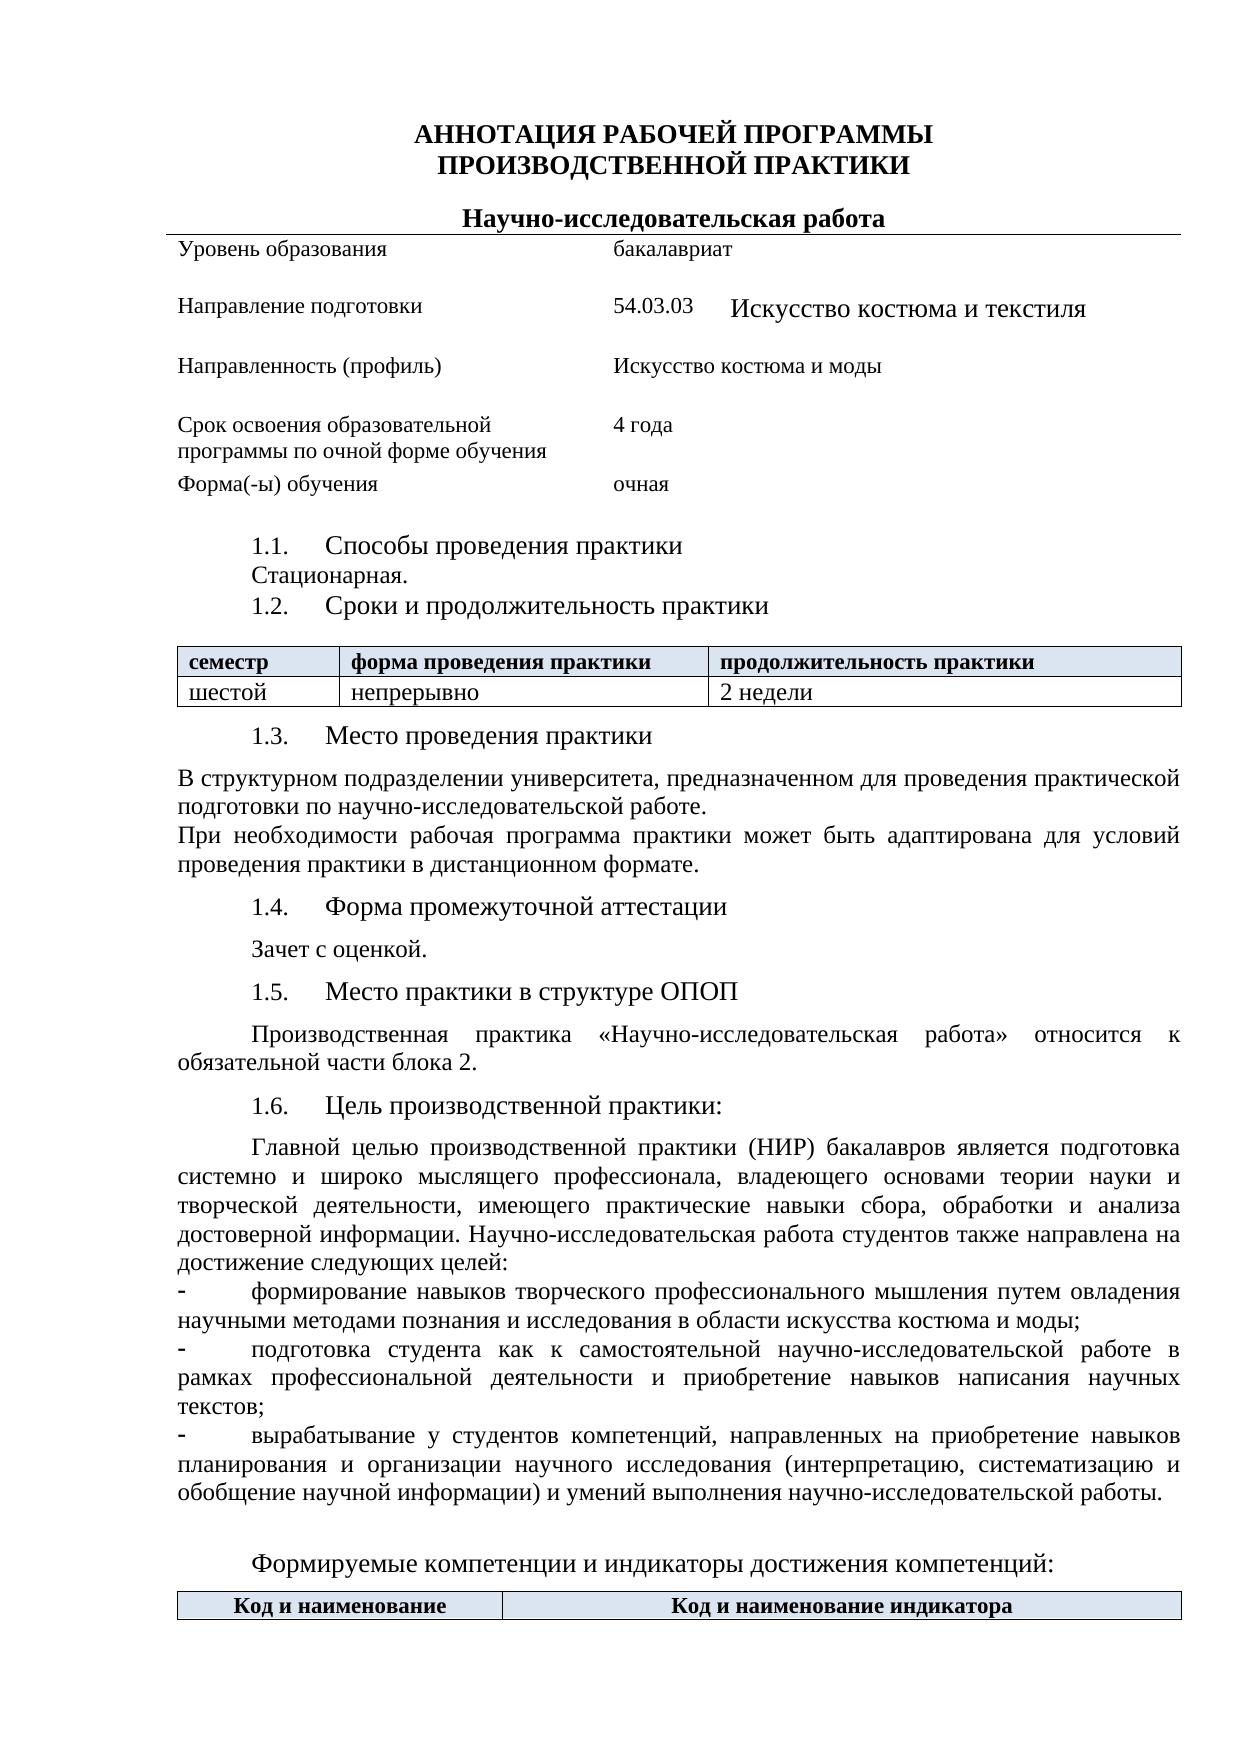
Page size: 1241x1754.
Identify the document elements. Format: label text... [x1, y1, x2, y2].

list Производственная практика «Научно-исследовательская работа» относится к обязательной части блока 2. [177, 1019, 1181, 1076]
subtitle Способы проведения практики [251, 529, 1181, 560]
table_header семестр [178, 647, 339, 676]
subtitle Формируемые компетенции и индикаторы достижения компетенций: [251, 1547, 1181, 1578]
text При необходимости рабочая программа практики может быть адаптирована для условий проведения практики в дистанционном формате. [177, 820, 1181, 878]
table_cell Направленность (профиль) [166, 352, 602, 411]
table_cell Срок освоения образовательной программы по очной форме обучения [166, 411, 602, 470]
subtitle Место проведения практики [251, 719, 1181, 750]
table_cell Искусство костюма и текстиля [719, 293, 1181, 352]
table_cell Искусство костюма и моды [602, 352, 1181, 411]
table_header продолжительность практики [709, 647, 1181, 676]
table_cell шестой [178, 677, 339, 706]
table_cell очная [602, 470, 1181, 529]
list Стационарная. [177, 560, 1181, 589]
table_header АННОТАЦИЯ РАБОЧЕЙ ПРОГРАММЫ ПРОИЗВОДСТВЕННОЙ ПРАКТИКИ [166, 118, 1181, 180]
text В структурном подразделении университета, предназначенном для проведения практической подготовки по научно-исследовательской работе. [177, 763, 1181, 820]
list подготовка студента как к самостоятельной научно-исследовательской работе в рамках профессиональной деятельности и приобретение навыков написания научных текстов; [177, 1334, 1181, 1420]
table_cell 54.03.03 [602, 293, 719, 352]
table_cell бакалавриат [602, 235, 1181, 293]
table_header форма проведения практики [340, 647, 708, 676]
table_cell непрерывно [340, 677, 708, 706]
table_cell 4 года [602, 411, 1181, 470]
list формирование навыков творческого профессионального мышления путем овладения научными методами познания и исследования в области искусства костюма и моды; [177, 1276, 1181, 1334]
list вырабатывание у студентов компетенций, направленных на приобретение навыков планирования и организации научного исследования (интерпретацию, систематизацию и обобщение научной информации) и умений выполнения научно-исследовательской работы. [177, 1420, 1181, 1506]
table_cell Форма(-ы) обучения [166, 470, 602, 529]
subtitle Цель производственной практики: [251, 1089, 1181, 1120]
subtitle Место практики в структуре ОПОП [251, 975, 1181, 1006]
table_cell Направление подготовки [166, 293, 602, 352]
list Главной целью производственной практики (НИР) бакалавров является подготовка системно и широко мыслящего профессионала, владеющего основами теории науки и творческой деятельности, имеющего практические навыки сбора, обработки и анализа достоверной информации. Научно-исследовательская работа студентов также направлена на достижение следующих целей: [177, 1132, 1181, 1276]
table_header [503, 1592, 1181, 1618]
subtitle Сроки и продолжительность практики [251, 589, 1181, 620]
table_cell Уровень образования [166, 235, 602, 293]
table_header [178, 1592, 502, 1618]
table_cell Научно-исследовательская работа [166, 180, 1181, 233]
table_cell 2 недели [709, 677, 1181, 706]
list Зачет с оценкой. [177, 934, 1181, 963]
subtitle Форма промежуточной аттестации [251, 890, 1181, 921]
